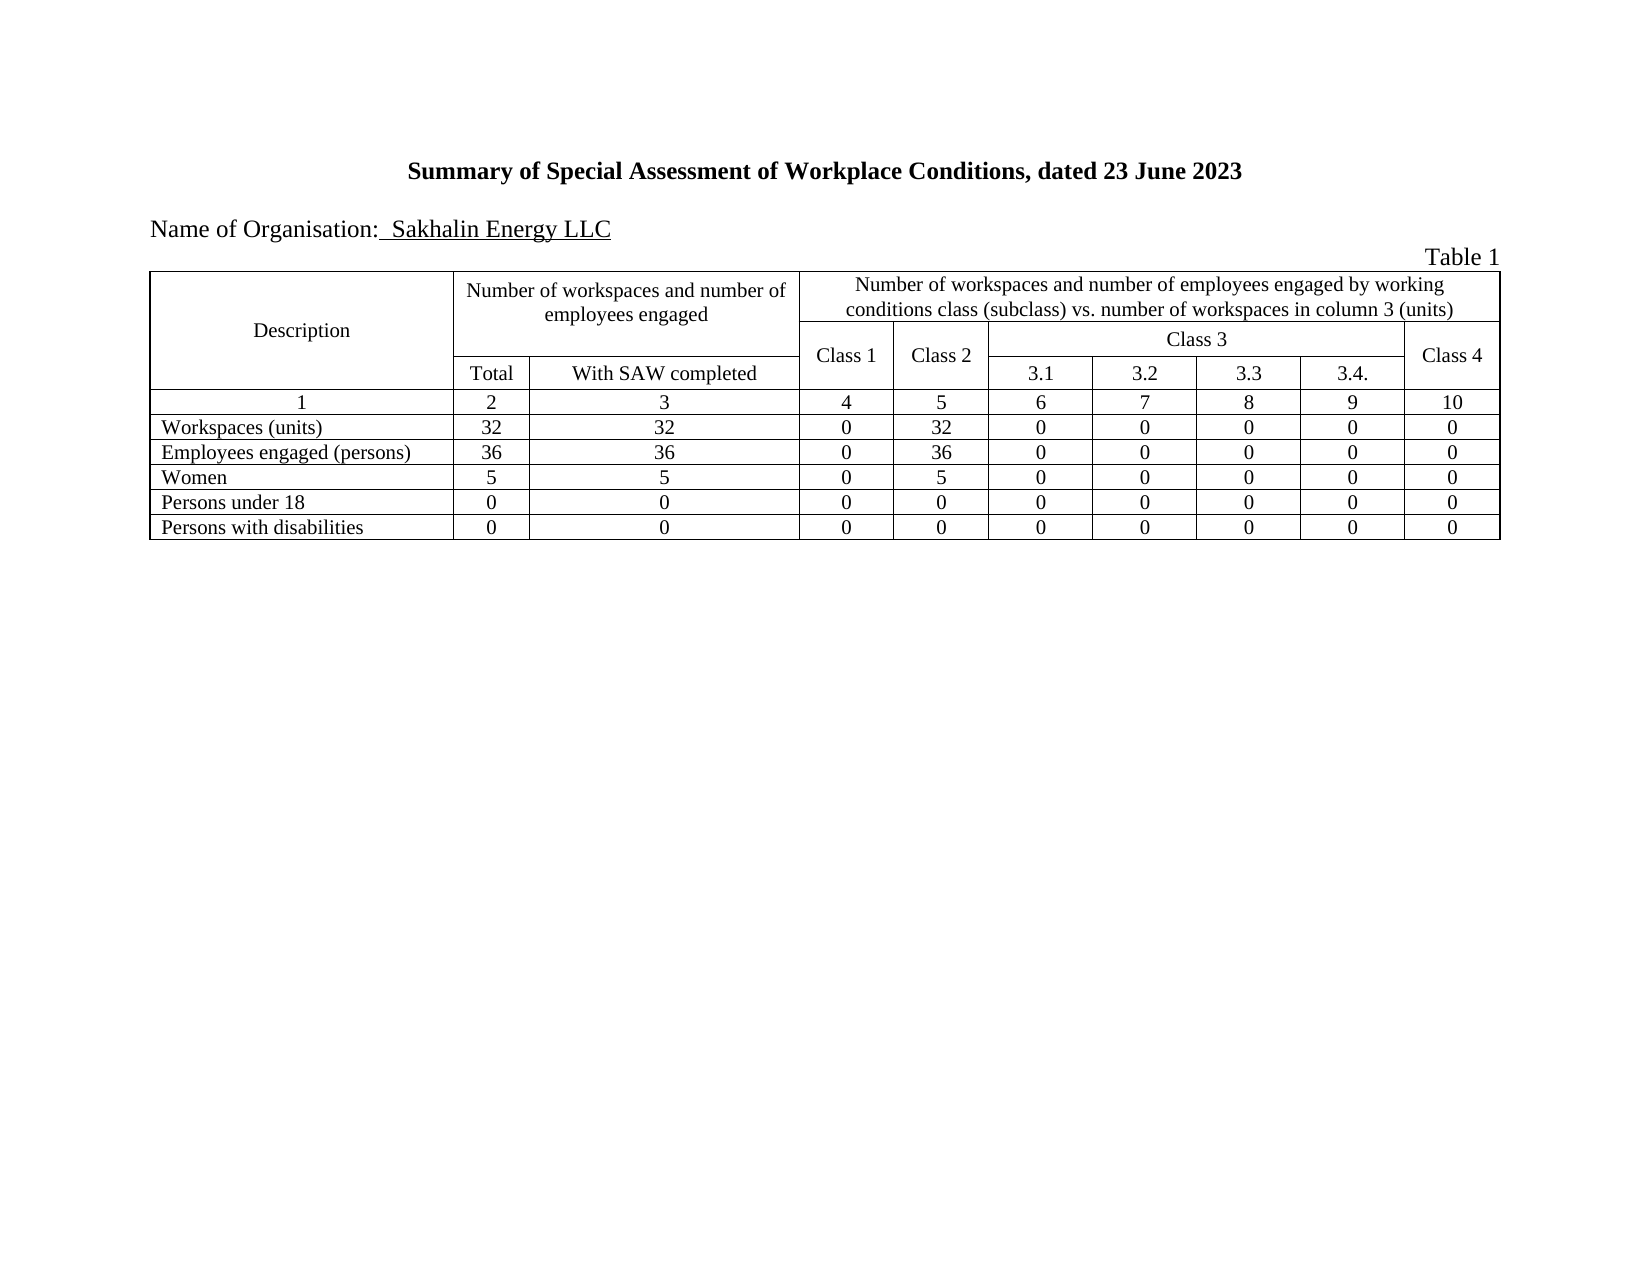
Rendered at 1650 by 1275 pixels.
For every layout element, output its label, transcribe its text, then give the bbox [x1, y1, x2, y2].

table_cell 3.3 [1197, 357, 1300, 389]
table_cell 36 [454, 440, 529, 464]
table_cell 0 [1093, 415, 1196, 439]
table_cell 0 [1093, 440, 1196, 464]
table_cell 10 [1405, 390, 1499, 414]
table_header Number of workspaces and number of employees engaged [454, 272, 799, 356]
table_cell 0 [1197, 515, 1300, 539]
table_cell 4 [800, 390, 893, 414]
table_cell 0 [1093, 490, 1196, 514]
table_cell 0 [1405, 440, 1499, 464]
table_cell 3.1 [989, 357, 1092, 389]
table_cell 3 [530, 390, 799, 414]
text Summary of Special Assessment of Workplace Conditions, dated 23 June 2023 [150, 156, 1500, 185]
table_cell Women [151, 465, 453, 489]
table_cell Workspaces (units) [151, 415, 453, 439]
table_cell 0 [1405, 415, 1499, 439]
text Table 1 [150, 242, 1500, 271]
table_cell 2 [454, 390, 529, 414]
table_cell 0 [1093, 465, 1196, 489]
table_cell 0 [1301, 490, 1404, 514]
table_cell 32 [530, 415, 799, 439]
table_cell 3.4. [1301, 357, 1404, 389]
table_cell 0 [1197, 490, 1300, 514]
table_cell 0 [1197, 465, 1300, 489]
table_cell 32 [454, 415, 529, 439]
table_cell 0 [530, 490, 799, 514]
table_cell 32 [894, 415, 988, 439]
table_cell 9 [1301, 390, 1404, 414]
text Name of Organisation: Sakhalin Energy LLC [150, 214, 1500, 242]
table_cell 36 [894, 440, 988, 464]
table_cell 0 [989, 415, 1092, 439]
table_cell 5 [454, 465, 529, 489]
table_cell Persons under 18 [151, 490, 453, 514]
table_cell 0 [1197, 415, 1300, 439]
table_header Description [151, 272, 453, 389]
table_cell 0 [894, 490, 988, 514]
table_cell Class 2 [894, 322, 988, 389]
table_cell 0 [530, 515, 799, 539]
table_cell 0 [800, 440, 893, 464]
table_cell 8 [1197, 390, 1300, 414]
table_cell 0 [454, 490, 529, 514]
table_cell With SAW completed [530, 357, 799, 389]
table_cell 36 [530, 440, 799, 464]
table_cell Class 4 [1405, 322, 1499, 389]
table_cell 0 [989, 515, 1092, 539]
table_cell 0 [800, 490, 893, 514]
table_cell 0 [894, 515, 988, 539]
table_cell 0 [1405, 515, 1499, 539]
table_cell 0 [800, 465, 893, 489]
table_cell 5 [530, 465, 799, 489]
table_cell Employees engaged (persons) [151, 440, 453, 464]
table_cell 0 [454, 515, 529, 539]
table_cell 0 [1301, 515, 1404, 539]
table_cell 5 [894, 465, 988, 489]
table_cell 0 [800, 415, 893, 439]
table_cell 0 [1093, 515, 1196, 539]
table_cell 0 [989, 440, 1092, 464]
table_cell 0 [1405, 465, 1499, 489]
table_cell Total [454, 357, 529, 389]
table_cell Persons with disabilities [151, 515, 453, 539]
table_cell 0 [800, 515, 893, 539]
table_cell 3.2 [1093, 357, 1196, 389]
table_cell Class 3 [989, 322, 1404, 356]
table_cell 0 [989, 490, 1092, 514]
table_cell 1 [151, 390, 453, 414]
table_cell 7 [1093, 390, 1196, 414]
table_cell 0 [1301, 415, 1404, 439]
table_cell 0 [1301, 465, 1404, 489]
table_header Number of workspaces and number of employees engaged by working conditions class (subclass) vs. number of workspaces in column 3 (units) [800, 272, 1499, 321]
table_cell 6 [989, 390, 1092, 414]
table_cell 0 [1197, 440, 1300, 464]
table_cell 0 [989, 465, 1092, 489]
table_cell Class 1 [800, 322, 893, 389]
table_cell 0 [1301, 440, 1404, 464]
table_cell 5 [894, 390, 988, 414]
table_cell 0 [1405, 490, 1499, 514]
